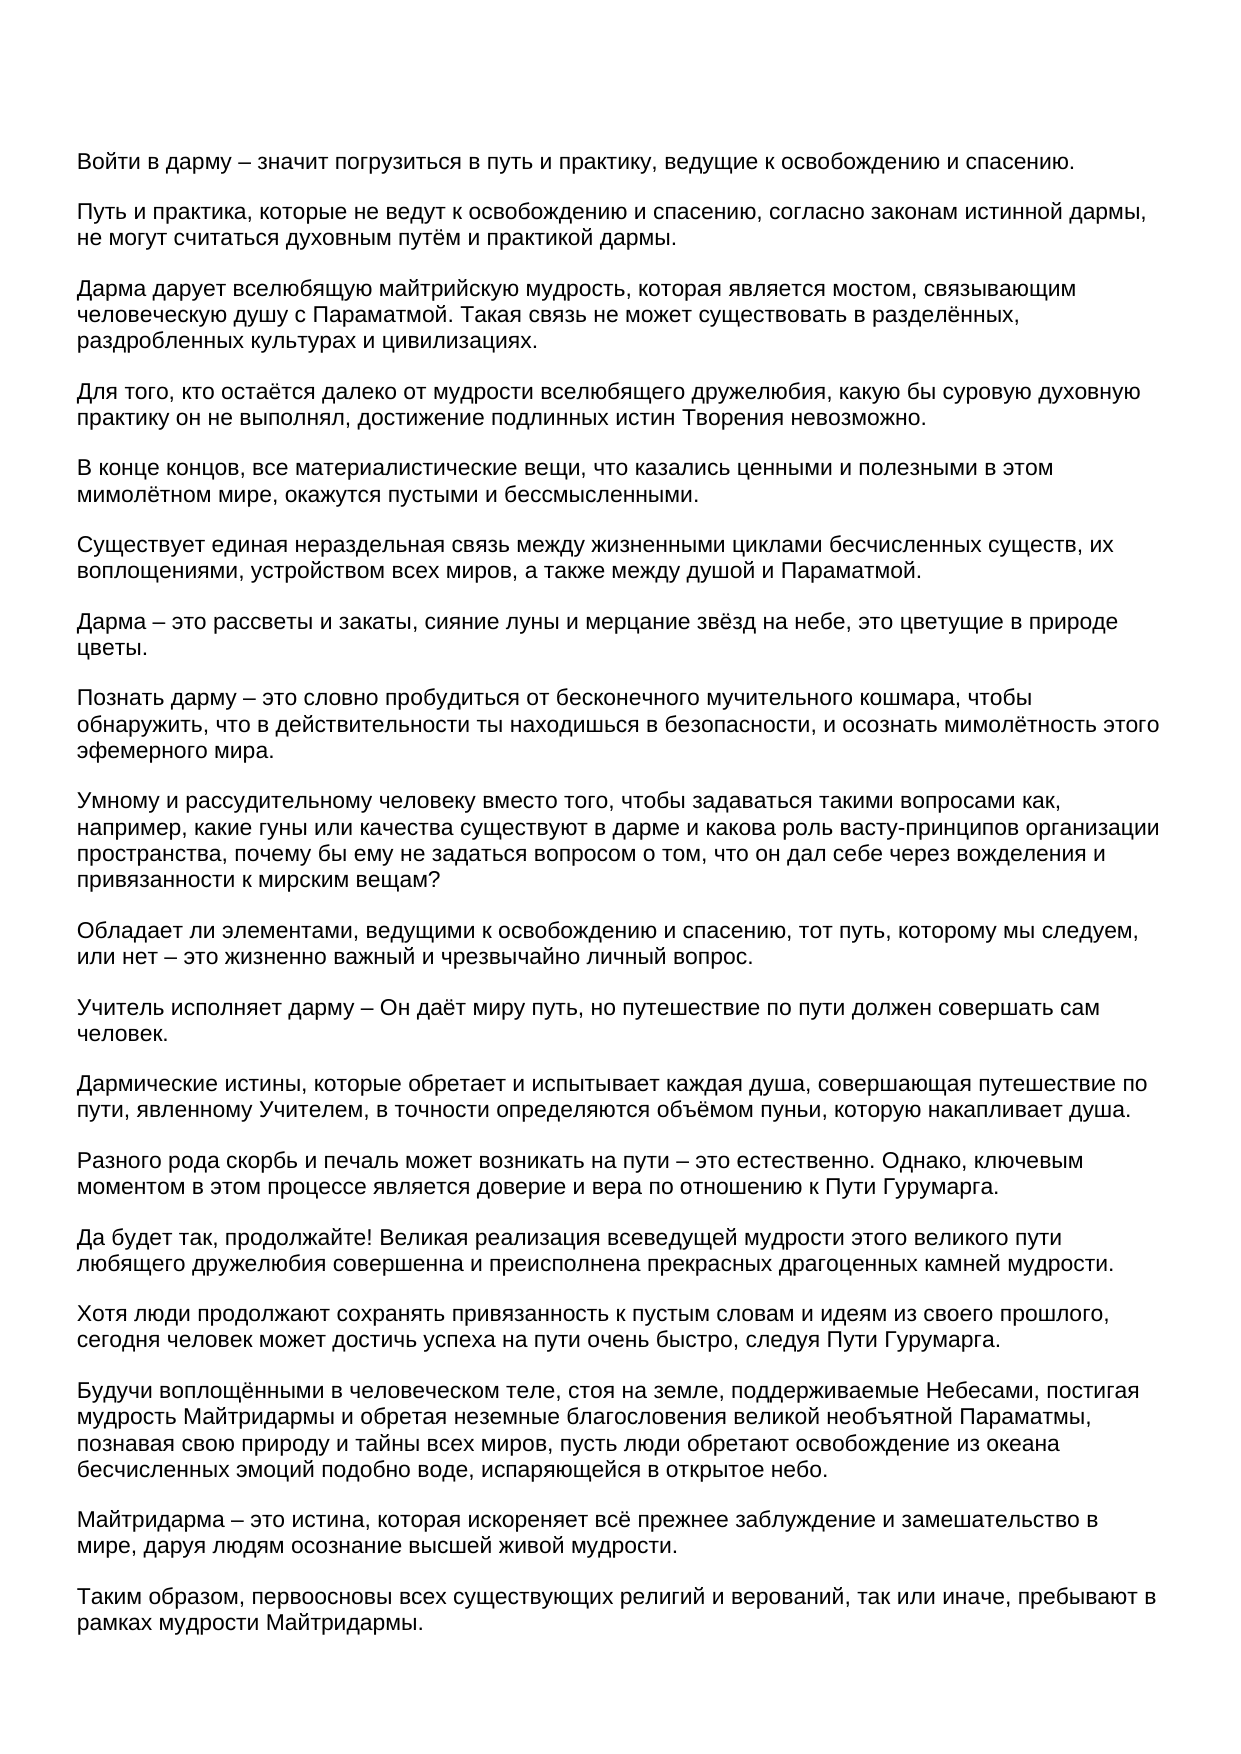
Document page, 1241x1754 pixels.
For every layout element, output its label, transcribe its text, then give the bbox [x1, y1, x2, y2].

text Учитель исполняет дарму – Он даёт миру путь, но путешествие по пути должен совершать сам человек. [77, 993, 1164, 1046]
text Хотя люди продолжают сохранять привязанность к пустым словам и идеям из своего прошлого, сегодня человек может достичь успеха на пути очень быстро, следуя Пути Гурумарга. [77, 1300, 1164, 1353]
text Майтридарма – это истина, которая искореняет всё прежнее заблуждение и замешательство в мире, даруя людям осознание высшей живой мудрости. [77, 1506, 1164, 1559]
text В конце концов, все материалистические вещи, что казались ценными и полезными в этом мимолётном мире, окажутся пустыми и бессмысленными. [77, 454, 1164, 507]
text Разного рода скорбь и печаль может возникать на пути – это естественно. Однако, ключевым моментом в этом процессе является доверие и вера по отношению к Пути Гурумарга. [77, 1147, 1164, 1199]
text Для того, кто остаётся далеко от мудрости вселюбящего дружелюбия, какую бы суровую духовную практику он не выполнял, достижение подлинных истин Творения невозможно. [77, 378, 1164, 430]
text Дарма – это рассветы и закаты, сияние луны и мерцание звёзд на небе, это цветущие в природе цветы. [77, 608, 1164, 660]
text Обладает ли элементами, ведущими к освобождению и спасению, тот путь, которому мы следуем, или нет – это жизненно важный и чрезвычайно личный вопрос. [77, 917, 1164, 969]
text Будучи воплощёнными в человеческом теле, стоя на земле, поддерживаемые Небесами, постигая мудрость Майтридармы и обретая неземные благословения великой необъятной Параматмы, познавая свою природу и тайны всех миров, пусть люди обретают освобождение из океана бесчисленных эмоций подобно воде, испаряющейся в открытое небо. [77, 1377, 1164, 1482]
text Да будет так, продолжайте! Великая реализация всеведущей мудрости этого великого пути любящего дружелюбия совершенна и преисполнена прекрасных драгоценных камней мудрости. [77, 1223, 1164, 1276]
text Познать дарму – это словно пробудиться от бесконечного мучительного кошмара, чтобы обнаружить, что в действительности ты находишься в безопасности, и осознать мимолётность этого эфемерного мира. [77, 684, 1164, 763]
text Дармические истины, которые обретает и испытывает каждая душа, совершающая путешествие по пути, явленному Учителем, в точности определяются объёмом пуньи, которую накапливает душа. [77, 1070, 1164, 1123]
text Таким образом, первоосновы всех существующих религий и верований, так или иначе, пребывают в рамках мудрости Майтридармы. [77, 1583, 1164, 1636]
text Путь и практика, которые не ведут к освобождению и спасению, согласно законам истинной дармы, не могут считаться духовным путём и практикой дармы. [77, 198, 1164, 251]
text Войти в дарму – значит погрузиться в путь и практику, ведущие к освобождению и спасению. [77, 148, 1164, 174]
text Умному и рассудительному человеку вместо того, чтобы задаваться такими вопросами как, например, какие гуны или качества существуют в дарме и какова роль васту-принципов организации пространства, почему бы ему не задаться вопросом о том, что он дал себе через вожделения и привязанности к мирским вещам? [77, 787, 1164, 893]
text Дарма дарует вселюбящую майтрийскую мудрость, которая является мостом, связывающим человеческую душу с Параматмой. Такая связь не может существовать в разделённых, раздробленных культурах и цивилизациях. [77, 275, 1164, 354]
text Существует единая нераздельная связь между жизненными циклами бесчисленных существ, их воплощениями, устройством всех миров, а также между душой и Параматмой. [77, 531, 1164, 584]
